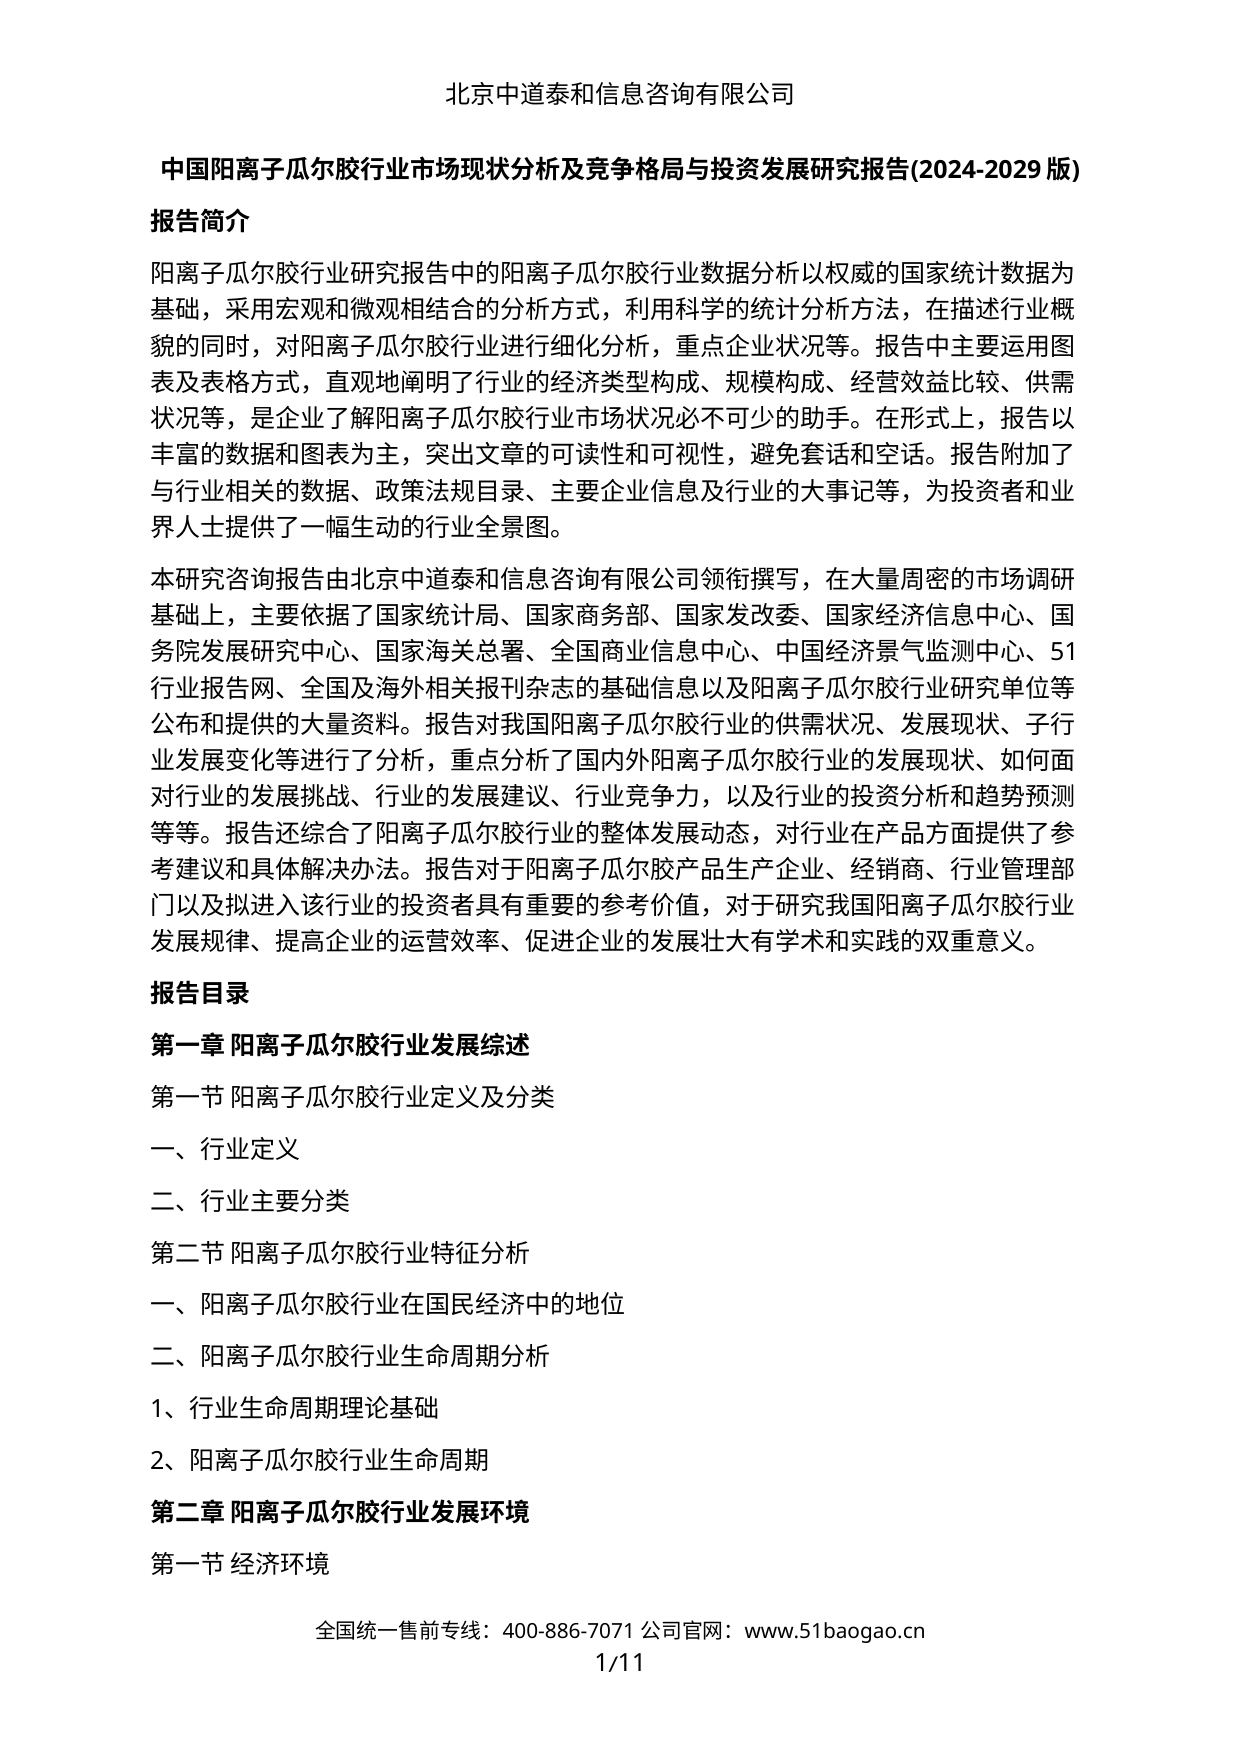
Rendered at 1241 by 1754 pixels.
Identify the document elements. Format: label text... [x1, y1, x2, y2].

text 报告目录 [150, 974, 1090, 1010]
text 2、阳离子瓜尔胶行业生命周期 [150, 1441, 1090, 1477]
text 一、阳离子瓜尔胶行业在国民经济中的地位 [150, 1285, 1090, 1321]
text 第二章 阳离子瓜尔胶行业发展环境 [150, 1492, 1090, 1529]
text 第二节 阳离子瓜尔胶行业特征分析 [150, 1233, 1090, 1269]
text 本研究咨询报告由北京中道泰和信息咨询有限公司领衔撰写，在大量周密的市场调研基础上，主要依据了国家统计局、国家商务部、国家发改委、国家经济信息中心、国务院发展研究中心、国家海关总署、全国商业信息中心、中国经济景气监测中心、51行业报告网、全国及海外相关报刊杂志的基础信息以及阳离子瓜尔胶行业研究单位等公布和提供的大量资料。报告对我国阳离子瓜尔胶行业的供需状况、发展现状、子行业发展变化等进行了分析，重点分析了国内外阳离子瓜尔胶行业的发展现状、如何面对行业的发展挑战、行业的发展建议、行业竞争力，以及行业的投资分析和趋势预测等等。报告还综合了阳离子瓜尔胶行业的整体发展动态，对行业在产品方面提供了参考建议和具体解决办法。报告对于阳离子瓜尔胶产品生产企业、经销商、行业管理部门以及拟进入该行业的投资者具有重要的参考价值，对于研究我国阳离子瓜尔胶行业发展规律、提高企业的运营效率、促进企业的发展壮大有学术和实践的双重意义。 [150, 559, 1090, 958]
text 中国阳离子瓜尔胶行业市场现状分析及竞争格局与投资发展研究报告(2024-2029版) [150, 150, 1090, 186]
text 一、行业定义 [150, 1129, 1090, 1166]
text 阳离子瓜尔胶行业研究报告中的阳离子瓜尔胶行业数据分析以权威的国家统计数据为基础，采用宏观和微观相结合的分析方式，利用科学的统计分析方法，在描述行业概貌的同时，对阳离子瓜尔胶行业进行细化分析，重点企业状况等。报告中主要运用图表及表格方式，直观地阐明了行业的经济类型构成、规模构成、经营效益比较、供需状况等，是企业了解阳离子瓜尔胶行业市场状况必不可少的助手。在形式上，报告以丰富的数据和图表为主，突出文章的可读性和可视性，避免套话和空话。报告附加了与行业相关的数据、政策法规目录、主要企业信息及行业的大事记等，为投资者和业界人士提供了一幅生动的行业全景图。 [150, 254, 1090, 544]
text 第一章 阳离子瓜尔胶行业发展综述 [150, 1026, 1090, 1062]
text 二、行业主要分类 [150, 1181, 1090, 1217]
text 第一节 经济环境 [150, 1544, 1090, 1581]
text 第一节 阳离子瓜尔胶行业定义及分类 [150, 1077, 1090, 1114]
text 报告简介 [150, 202, 1090, 238]
text 二、阳离子瓜尔胶行业生命周期分析 [150, 1337, 1090, 1373]
text 1、行业生命周期理论基础 [150, 1389, 1090, 1425]
